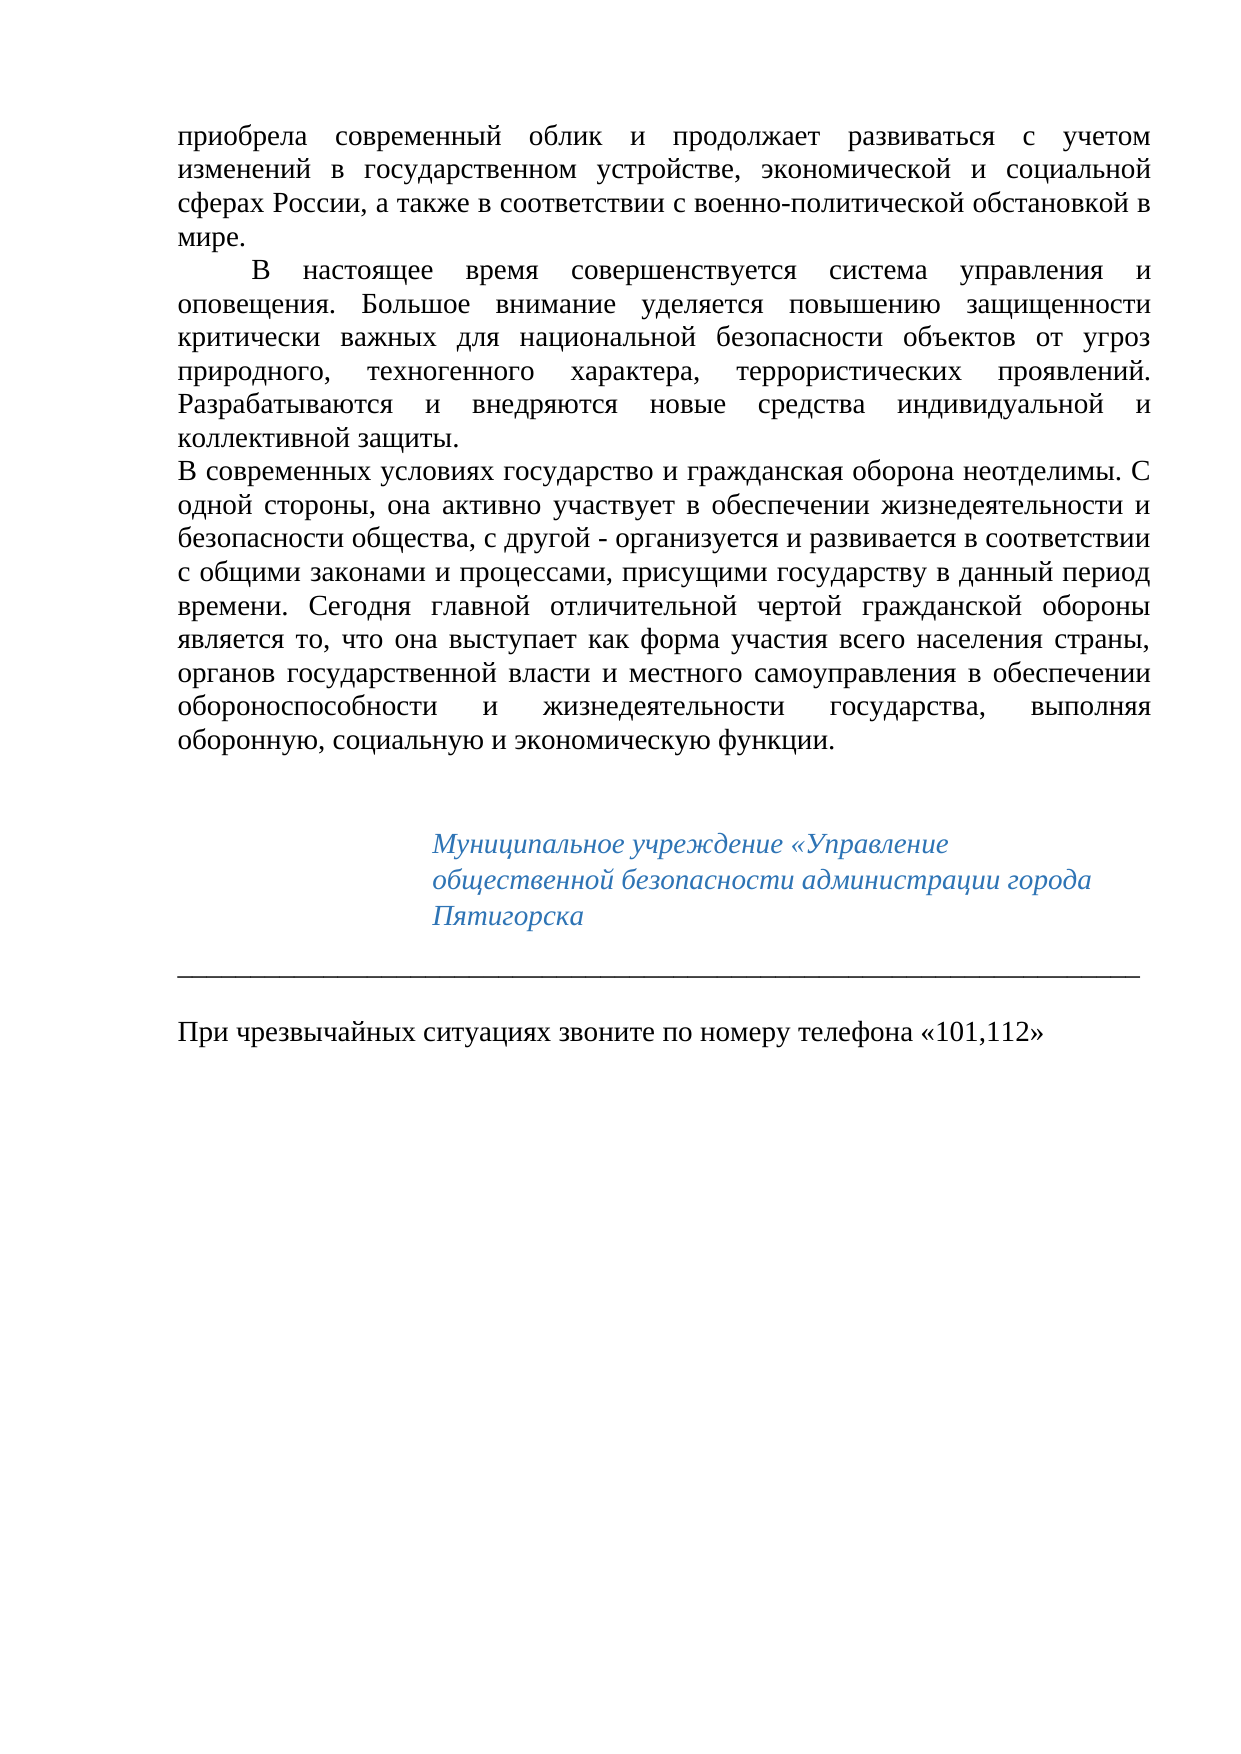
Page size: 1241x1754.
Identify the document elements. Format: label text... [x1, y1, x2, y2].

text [177, 118, 1152, 252]
text При чрезвычайных ситуациях звоните по номеру телефона «101,112» [177, 1014, 1152, 1048]
text В современных условиях государство и гражданская оборона неотделимы. С одной стороны, она активно участвует в обеспечении жизнедеятельности и безопасности общества, с другой - организуется и развивается в соответствии с общими законами и процессами, присущими государству в данный период времени. Сегодня главной отличительной чертой гражданской обороны является то, что она выступает как форма участия всего населения страны, органов государственной власти и местного самоуправления в обеспечении обороноспособности и жизнедеятельности государства, выполняя оборонную, социальную и экономическую функции. [177, 453, 1152, 755]
text __________________________________________________________________ [177, 822, 1152, 981]
text В настоящее время совершенствуется система управления и оповещения. Большое внимание уделяется повышению защищенности критически важных для национальной безопасности объектов от угроз природного, техногенного характера, террористических проявлений. Разрабатываются и внедряются новые средства индивидуальной и коллективной защиты. [177, 252, 1152, 453]
